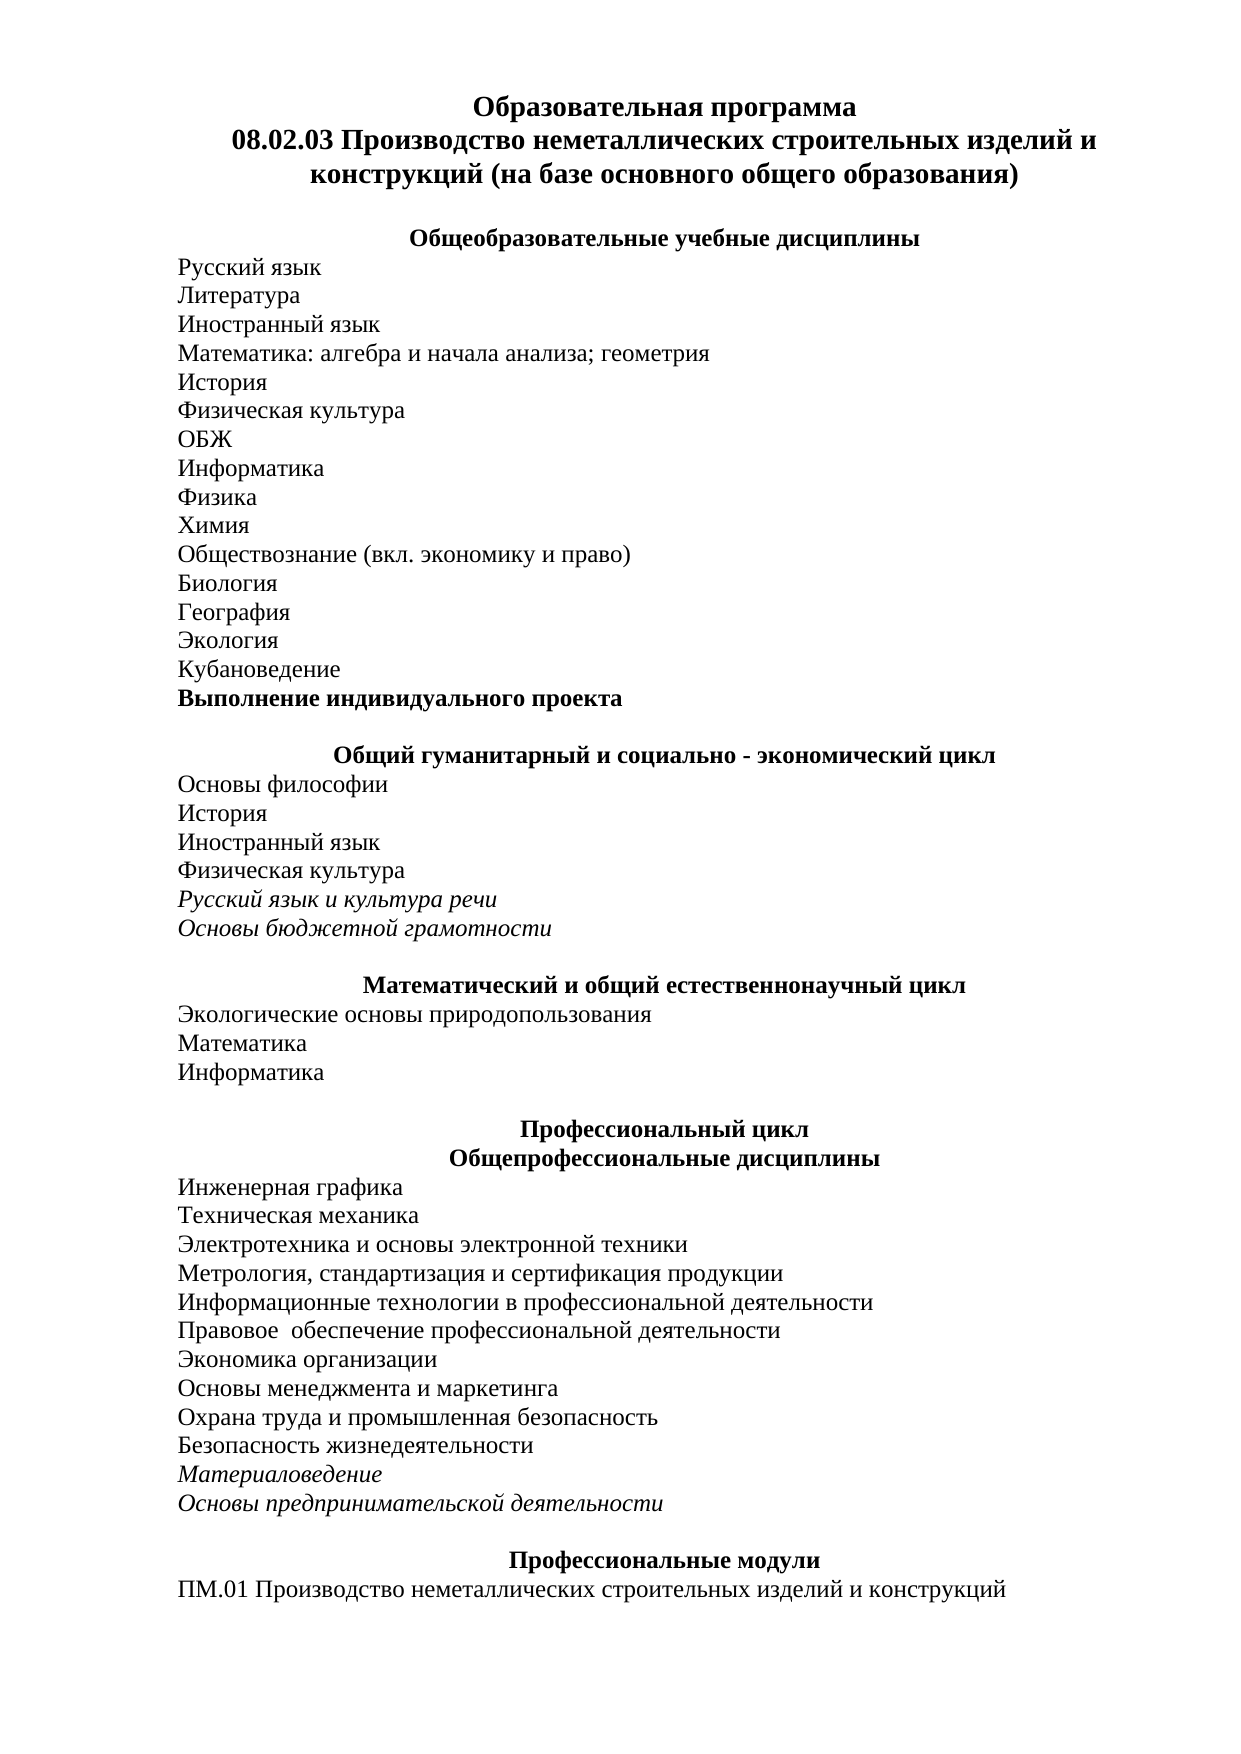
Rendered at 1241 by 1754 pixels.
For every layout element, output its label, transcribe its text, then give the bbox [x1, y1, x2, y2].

text Безопасность жизнедеятельности [177, 1430, 1152, 1459]
text Обществознание (вкл. экономику и право) [177, 539, 1152, 568]
text Общепрофессиональные дисциплины [177, 1143, 1152, 1172]
text Основы философии [177, 769, 1152, 798]
text Биология [177, 568, 1152, 597]
text География [177, 597, 1152, 625]
text Метрология, стандартизация и сертификация продукции [177, 1258, 1152, 1287]
text Химия [177, 510, 1152, 539]
text Образовательная программа [177, 89, 1152, 122]
text Физическая культура [177, 855, 1152, 884]
text ПМ.01 Производство неметаллических строительных изделий и конструкций [177, 1574, 1152, 1603]
text Русский язык [177, 252, 1152, 280]
text Охрана труда и промышленная безопасность [177, 1402, 1152, 1430]
text Выполнение индивидуального проекта [177, 683, 1152, 712]
text Физическая культура [177, 395, 1152, 424]
text Физика [177, 482, 1152, 510]
text Экономика организации [177, 1344, 1152, 1373]
text ОБЖ [177, 424, 1152, 453]
text Экология [177, 625, 1152, 654]
text Математика: алгебра и начала анализа; геометрия [177, 338, 1152, 367]
text Основы предпринимательской деятельности [177, 1488, 1152, 1517]
text Иностранный язык [177, 827, 1152, 855]
text Русский язык и культура речи [177, 884, 1152, 913]
text Экологические основы природопользования [177, 999, 1152, 1028]
text Профессиональный цикл [177, 1114, 1152, 1143]
text Общеобразовательные учебные дисциплины [177, 223, 1152, 252]
text Профессиональные модули [177, 1545, 1152, 1574]
text Информатика [177, 1057, 1152, 1085]
text Основы менеджмента и маркетинга [177, 1373, 1152, 1402]
text Техническая механика [177, 1200, 1152, 1229]
text Информатика [177, 453, 1152, 482]
text Правовое обеспечение профессиональной деятельности [177, 1315, 1152, 1344]
text Кубановедение [177, 654, 1152, 683]
text Материаловедение [177, 1459, 1152, 1488]
text Иностранный язык [177, 309, 1152, 338]
text Литература [177, 280, 1152, 309]
text Основы бюджетной грамотности [177, 913, 1152, 942]
text Общий гуманитарный и социально - экономический цикл [177, 740, 1152, 769]
text История [177, 798, 1152, 827]
text История [177, 367, 1152, 395]
text Инженерная графика [177, 1172, 1152, 1200]
text Математика [177, 1028, 1152, 1057]
text Электротехника и основы электронной техники [177, 1229, 1152, 1258]
text 08.02.03 Производство неметаллических строительных изделий и конструкций (на базе основного общего образования) [177, 122, 1152, 189]
text Информационные технологии в профессиональной деятельности [177, 1287, 1152, 1315]
text Математический и общий естественнонаучный цикл [177, 970, 1152, 999]
